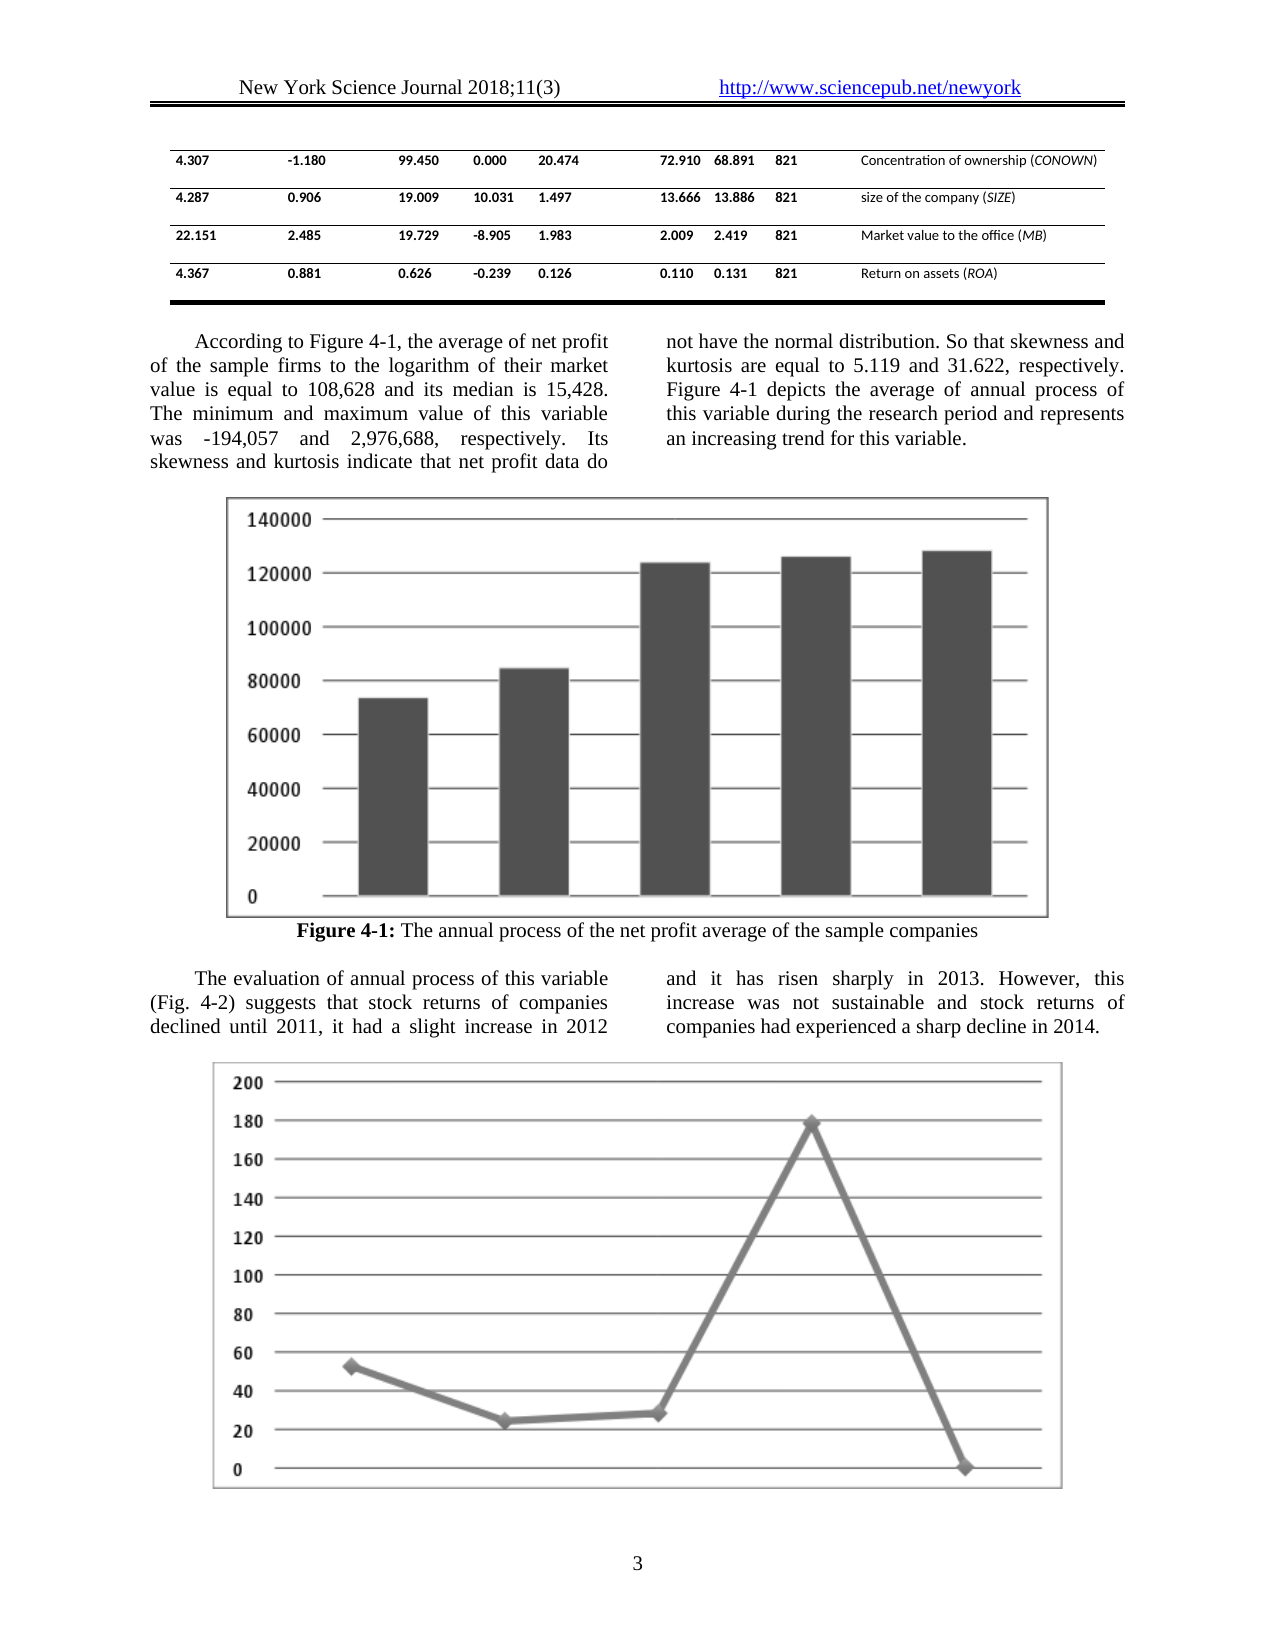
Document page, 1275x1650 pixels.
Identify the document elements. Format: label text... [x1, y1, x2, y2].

table_cell 0.626 [392, 264, 467, 300]
table_cell 13.666 [654, 189, 708, 225]
table_cell 0.126 [532, 264, 654, 300]
table_cell 821 [769, 151, 855, 188]
table_cell 0.881 [282, 264, 392, 300]
table_cell 22.151 [170, 226, 282, 263]
table_cell 20.474 [532, 151, 654, 188]
table_cell -0.239 [467, 264, 532, 300]
text Figure 4-1: The annual process of the net profit average of the sample companies [150, 918, 1125, 942]
table_cell Market value to the office (MB) [855, 226, 1105, 263]
table_cell 2.485 [282, 226, 392, 263]
table_cell 19.729 [392, 226, 467, 263]
text The evaluation of annual process of this variable (Fig. 4-2) suggests that stock returns of companies declined until 2011, it had a slight increase in 2012 and it has risen sharply in 2013. However, this increase was not sustainable and stock returns of companies had experienced a sharp decline in 2014. [150, 966, 609, 1038]
table_cell 19.009 [392, 189, 467, 225]
table_cell Return on assets (ROA) [855, 264, 1105, 300]
text The evaluation of annual process of this variable (Fig. 4-2) suggests that stock returns of companies declined until 2011, it had a slight increase in 2012 and it has risen sharply in 2013. However, this increase was not sustainable and stock returns of companies had experienced a sharp decline in 2014. [666, 966, 1125, 1038]
table_cell 821 [769, 226, 855, 263]
picture [212, 1062, 1063, 1489]
table_cell 4.367 [170, 264, 282, 300]
table_cell 4.307 [170, 151, 282, 188]
table_cell 1.497 [532, 189, 654, 225]
table_cell -1.180 [282, 151, 392, 188]
table_cell 0.906 [282, 189, 392, 225]
table_cell 2.009 [654, 226, 708, 263]
table_cell 0.110 [654, 264, 708, 300]
text According to Figure 4-1, the average of net profit of the sample firms to the logarithm of their market value is equal to 108,628 and its median is 15,428. The minimum and maximum value of this variable was -194,057 and 2,976,688, respectively. Its skewness and kurtosis indicate that net profit data do not have the normal distribution. So that skewness and kurtosis are equal to 5.119 and 31.622, respectively. Figure 4-1 depicts the average of annual process of this variable during the research period and represents an increasing trend for this variable. [666, 329, 1125, 449]
table_cell 1.983 [532, 226, 654, 263]
table_cell 4.287 [170, 189, 282, 225]
text According to Figure 4-1, the average of net profit of the sample firms to the logarithm of their market value is equal to 108,628 and its median is 15,428. The minimum and maximum value of this variable was -194,057 and 2,976,688, respectively. Its skewness and kurtosis indicate that net profit data do not have the normal distribution. So that skewness and kurtosis are equal to 5.119 and 31.622, respectively. Figure 4-1 depicts the average of annual process of this variable during the research period and represents an increasing trend for this variable. [150, 329, 609, 473]
table_cell 72.910 [654, 151, 708, 188]
table_cell 821 [769, 189, 855, 225]
table_cell 0.131 [708, 264, 769, 300]
table_cell -8.905 [467, 226, 532, 263]
table_cell 68.891 [708, 151, 769, 188]
table_cell 0.000 [467, 151, 532, 188]
table_cell 99.450 [392, 151, 467, 188]
table_cell 10.031 [467, 189, 532, 225]
table_cell size of the company (SIZE) [855, 189, 1105, 225]
table_cell 821 [769, 264, 855, 300]
table_cell 13.886 [708, 189, 769, 225]
table_cell 2.419 [708, 226, 769, 263]
table_cell Concentration of ownership (CONOWN) [855, 151, 1105, 188]
picture [226, 497, 1049, 918]
